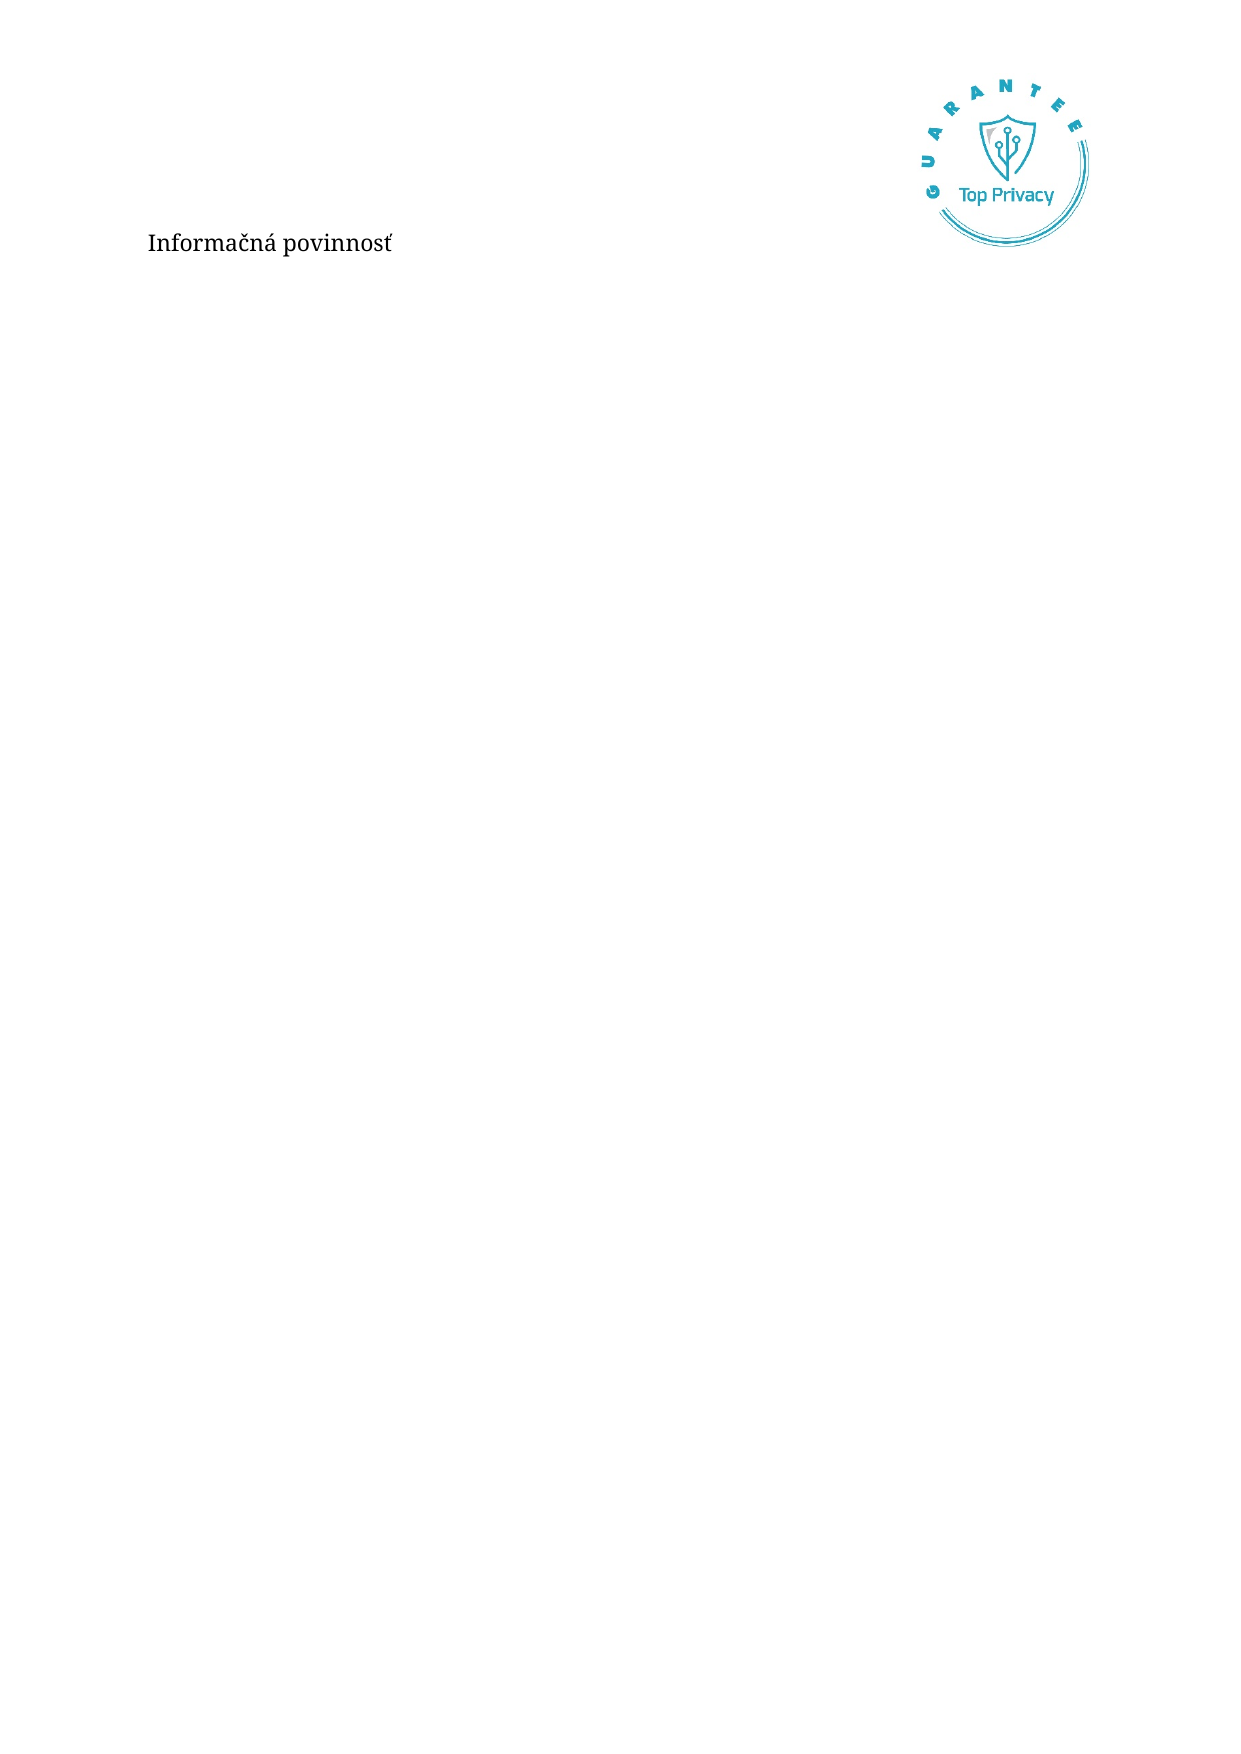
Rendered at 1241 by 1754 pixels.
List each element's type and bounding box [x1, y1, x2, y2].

picture [916, 73, 1093, 251]
